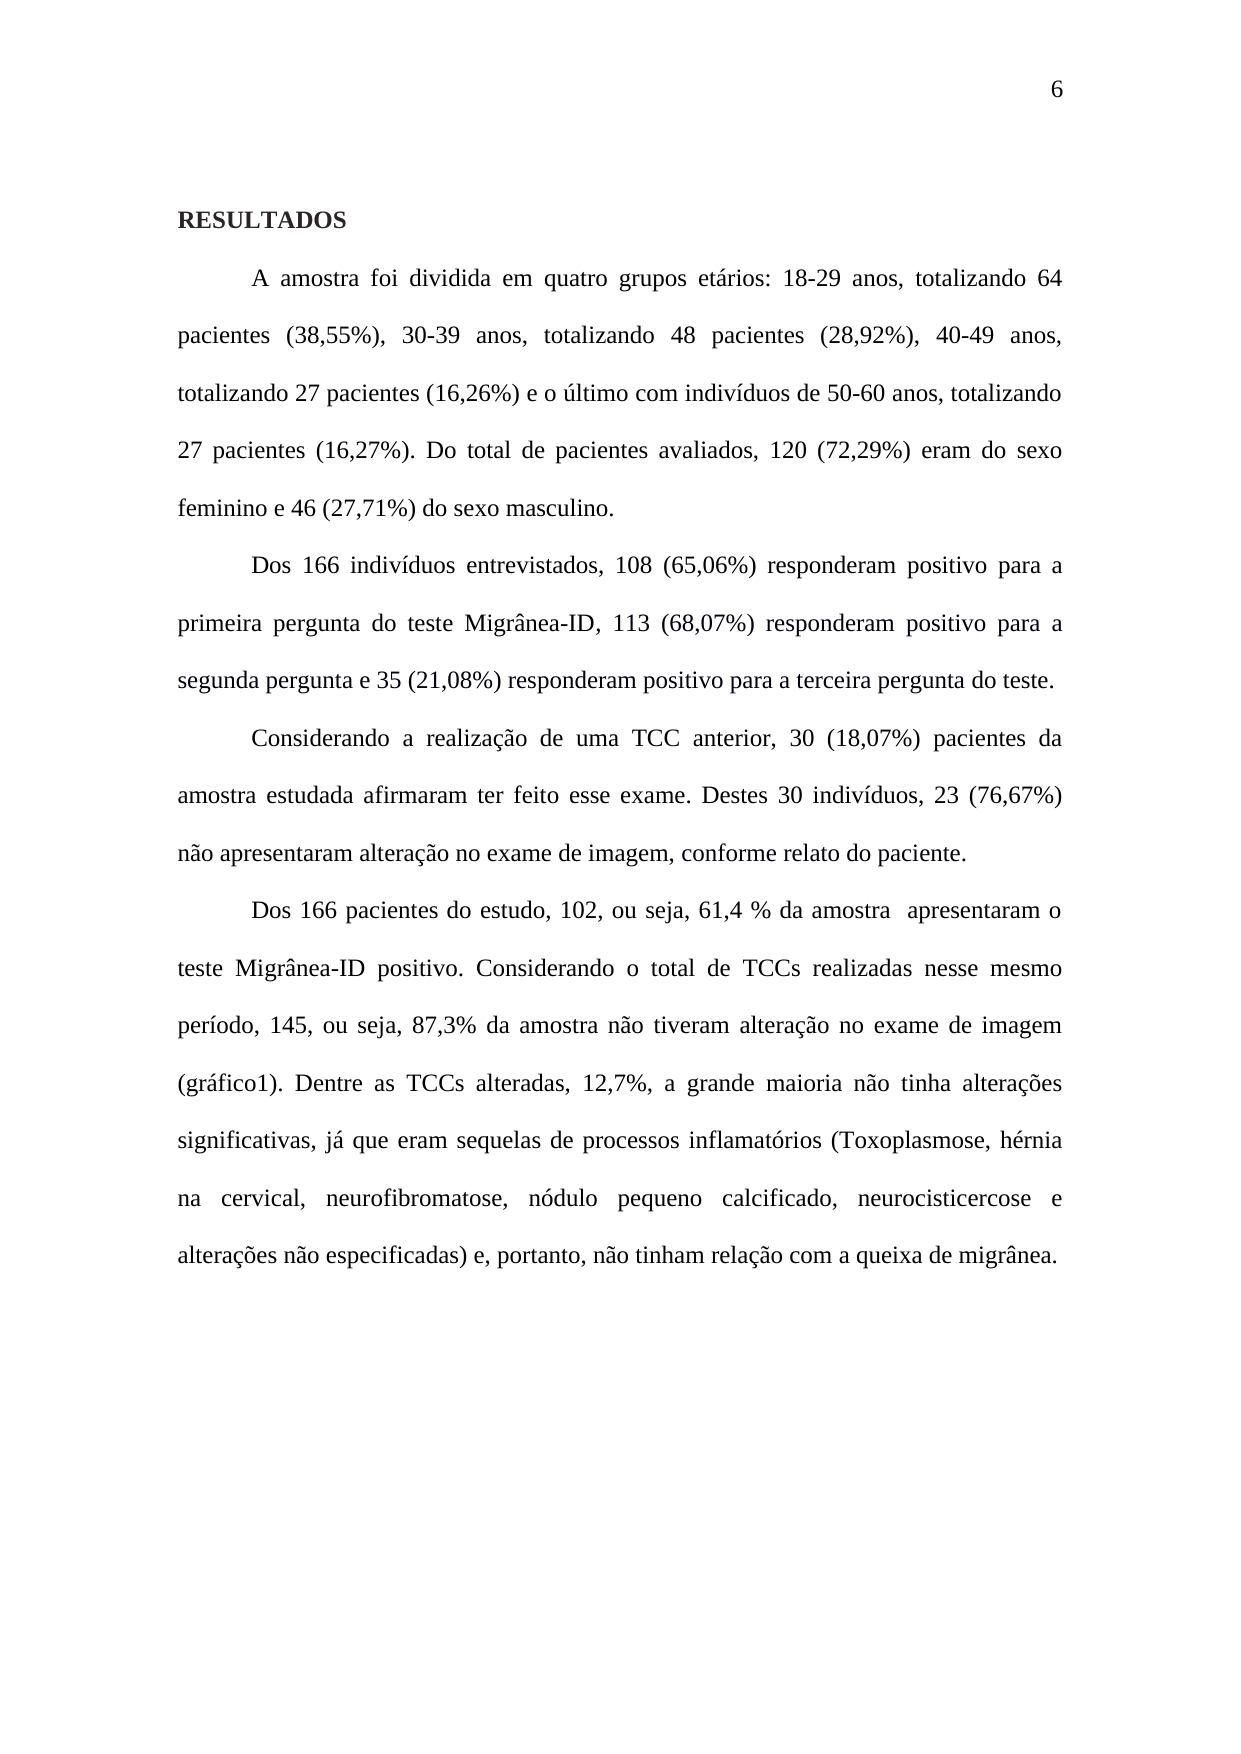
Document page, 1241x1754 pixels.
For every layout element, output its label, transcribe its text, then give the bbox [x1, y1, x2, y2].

text Dos 166 indivíduos entrevistados, 108 (65,06%) responderam positivo para a primeira pergunta do teste Migrânea-ID, 113 (68,07%) responderam positivo para a segunda pergunta e 35 (21,08%) responderam positivo para a terceira pergunta do teste. [177, 550, 1063, 694]
text Dos 166 pacientes do estudo, 102, ou seja, 61,4 % da amostra apresentaram o teste Migrânea-ID positivo. Considerando o total de TCCs realizadas nesse mesmo período, 145, ou seja, 87,3% da amostra não tiveram alteração no exame de imagem (gráfico1). Dentre as TCCs alteradas, 12,7%, a grande maioria não tinha alterações significativas, já que eram sequelas de processos inflamatórios (Toxoplasmose, hérnia na cervical, neurofibromatose, nódulo pequeno calcificado, neurocisticercose e alterações não especificadas) e, portanto, não tinham relação com a queixa de migrânea. [177, 895, 1063, 1269]
text A amostra foi dividida em quatro grupos etários: 18-29 anos, totalizando 64 pacientes (38,55%), 30-39 anos, totalizando 48 pacientes (28,92%), 40-49 anos, totalizando 27 pacientes (16,26%) e o último com indivíduos de 50-60 anos, totalizando 27 pacientes (16,27%). Do total de pacientes avaliados, 120 (72,29%) eram do sexo feminino e 46 (27,71%) do sexo masculino. [177, 263, 1063, 521]
text RESULTADOS [177, 205, 1063, 234]
text Considerando a realização de uma TCC anterior, 30 (18,07%) pacientes da amostra estudada afirmaram ter feito esse exame. Destes 30 indivíduos, 23 (76,67%) não apresentaram alteração no exame de imagem, conforme relato do paciente. [177, 723, 1063, 866]
